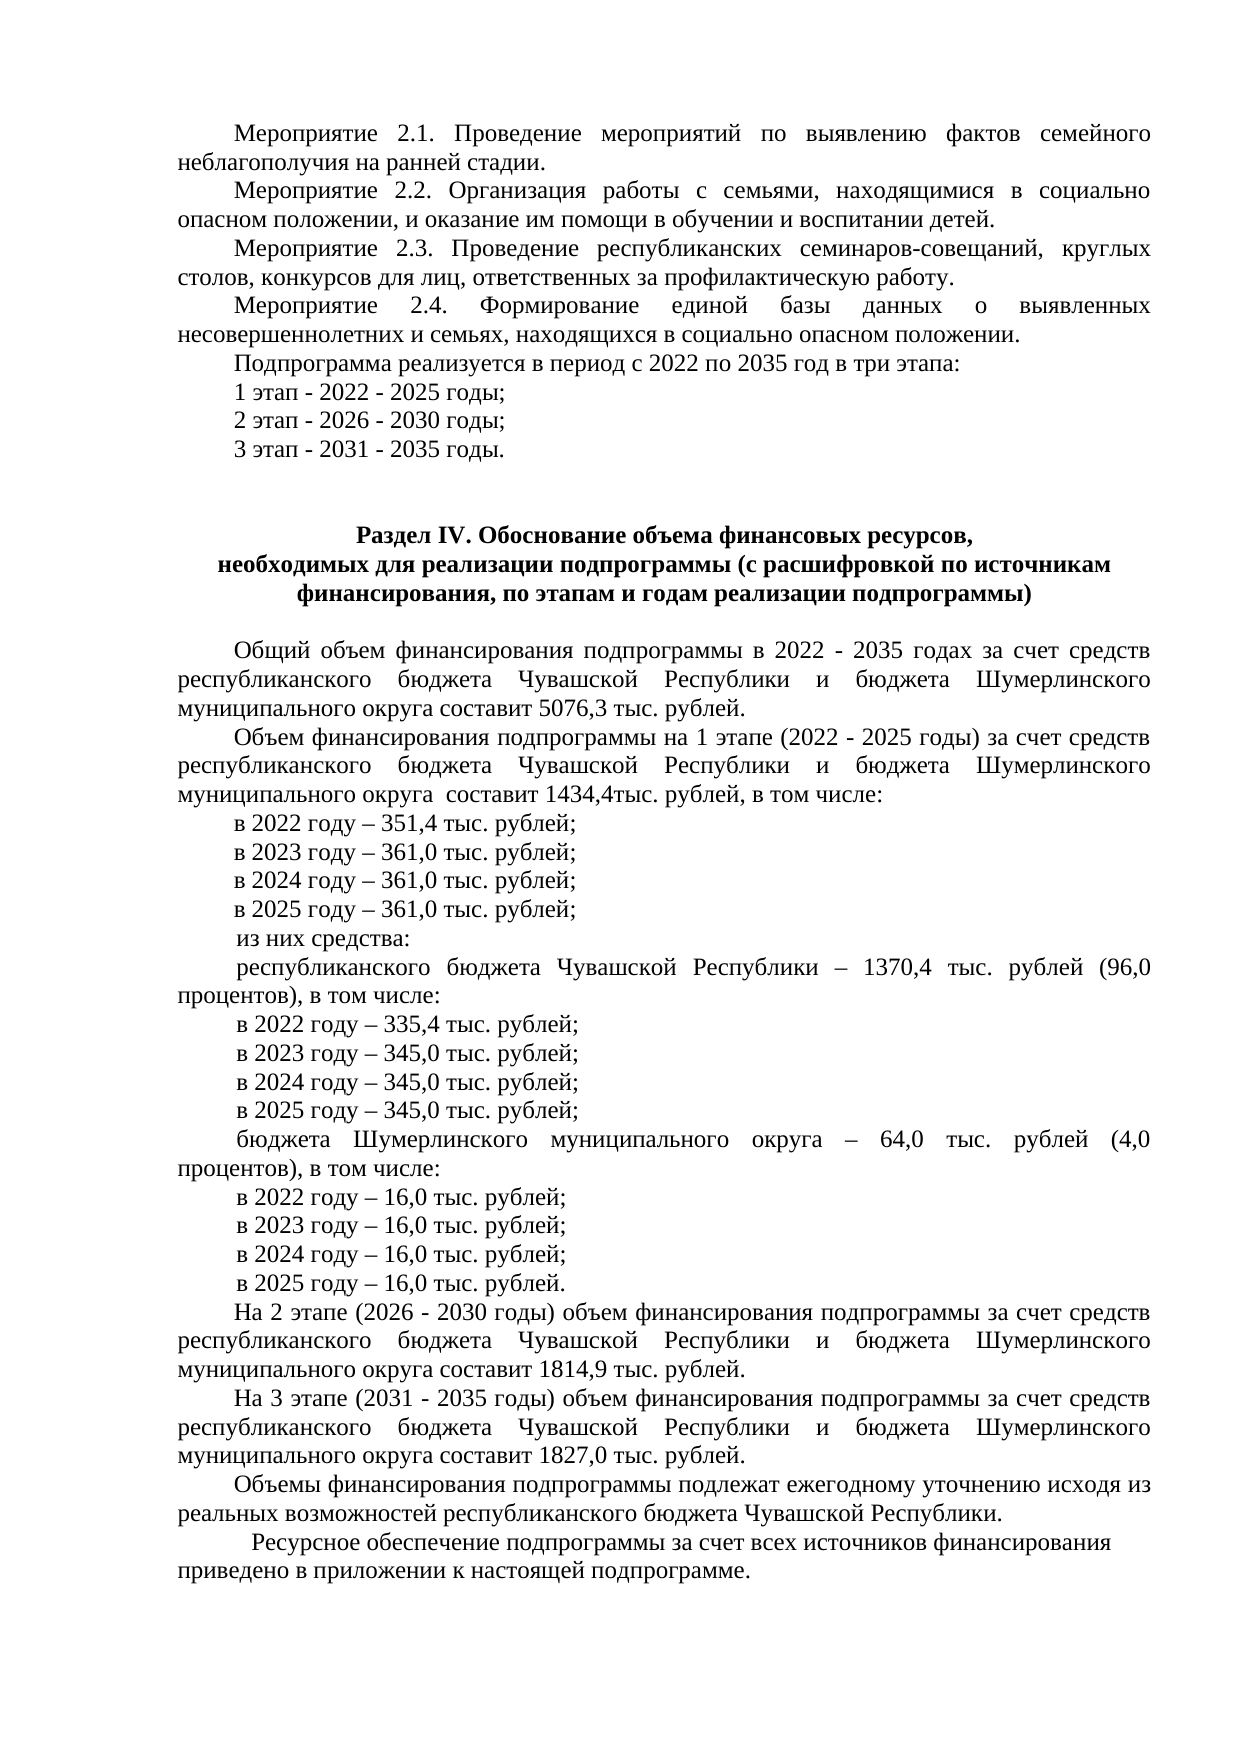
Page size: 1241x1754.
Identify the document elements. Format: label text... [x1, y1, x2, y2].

text в 2022 году – 16,0 тыс. рублей; [177, 1182, 1152, 1211]
text Ресурсное обеспечение подпрограммы за счет всех источников финансирования приведено в приложении к настоящей подпрограмме. [177, 1527, 1152, 1584]
text Раздел IV. Обоснование объема финансовых ресурсов, [177, 521, 1152, 549]
text в 2022 году – 351,4 тыс. рублей; [177, 808, 1152, 837]
text 3 этап - 2031 - 2035 годы. [177, 434, 1152, 463]
text 1 этап - 2022 - 2025 годы; [177, 377, 1152, 406]
text в 2025 году – 361,0 тыс. рублей; [177, 894, 1152, 923]
text в 2022 году – 335,4 тыс. рублей; [177, 1009, 1152, 1038]
text Подпрограмма реализуется в период с 2022 по 2035 год в три этапа: [177, 348, 1152, 377]
text в 2024 году – 16,0 тыс. рублей; [177, 1239, 1152, 1268]
text Мероприятие 2.1. Проведение мероприятий по выявлению фактов семейного неблагополучия на ранней стадии. [177, 118, 1152, 176]
text На 2 этапе (2026 - 2030 годы) объем финансирования подпрограммы за счет средств республиканского бюджета Чувашской Республики и бюджета Шумерлинского муниципального округа составит 1814,9 тыс. рублей. [177, 1297, 1152, 1383]
text в 2023 году – 345,0 тыс. рублей; [177, 1038, 1152, 1067]
text Общий объем финансирования подпрограммы в 2022 - 2035 годах за счет средств республиканского бюджета Чувашской Республики и бюджета Шумерлинского муниципального округа составит 5076,3 тыс. рублей. [177, 636, 1152, 722]
text 2 этап - 2026 - 2030 годы; [177, 406, 1152, 434]
text На 3 этапе (2031 - 2035 годы) объем финансирования подпрограммы за счет средств республиканского бюджета Чувашской Республики и бюджета Шумерлинского муниципального округа составит 1827,0 тыс. рублей. [177, 1383, 1152, 1469]
text Объем финансирования подпрограммы на 1 этапе (2022 - 2025 годы) за счет средств республиканского бюджета Чувашской Республики и бюджета Шумерлинского муниципального округа составит 1434,4тыс. рублей, в том числе: [177, 722, 1152, 808]
text необходимых для реализации подпрограммы (с расшифровкой по источникам финансирования, по этапам и годам реализации подпрограммы) [177, 549, 1152, 607]
text в 2024 году – 361,0 тыс. рублей; [177, 866, 1152, 894]
text бюджета Шумерлинского муниципального округа – 64,0 тыс. рублей (4,0 процентов), в том числе: [177, 1124, 1152, 1182]
text из них средства: [177, 923, 1152, 952]
text в 2024 году – 345,0 тыс. рублей; [177, 1067, 1152, 1096]
text в 2025 году – 345,0 тыс. рублей; [177, 1096, 1152, 1124]
text в 2023 году – 16,0 тыс. рублей; [177, 1211, 1152, 1239]
text Объемы финансирования подпрограммы подлежат ежегодному уточнению исходя из реальных возможностей республиканского бюджета Чувашской Республики. [177, 1469, 1152, 1527]
text в 2023 году – 361,0 тыс. рублей; [177, 837, 1152, 866]
text республиканского бюджета Чувашской Республики – 1370,4 тыс. рублей (96,0 процентов), в том числе: [177, 952, 1152, 1009]
text Мероприятие 2.3. Проведение республиканских семинаров-совещаний, круглых столов, конкурсов для лиц, ответственных за профилактическую работу. [177, 233, 1152, 291]
text в 2025 году – 16,0 тыс. рублей. [177, 1268, 1152, 1297]
text Мероприятие 2.2. Организация работы с семьями, находящимися в социально опасном положении, и оказание им помощи в обучении и воспитании детей. [177, 176, 1152, 233]
text Мероприятие 2.4. Формирование единой базы данных о выявленных несовершеннолетних и семьях, находящихся в социально опасном положении. [177, 291, 1152, 348]
